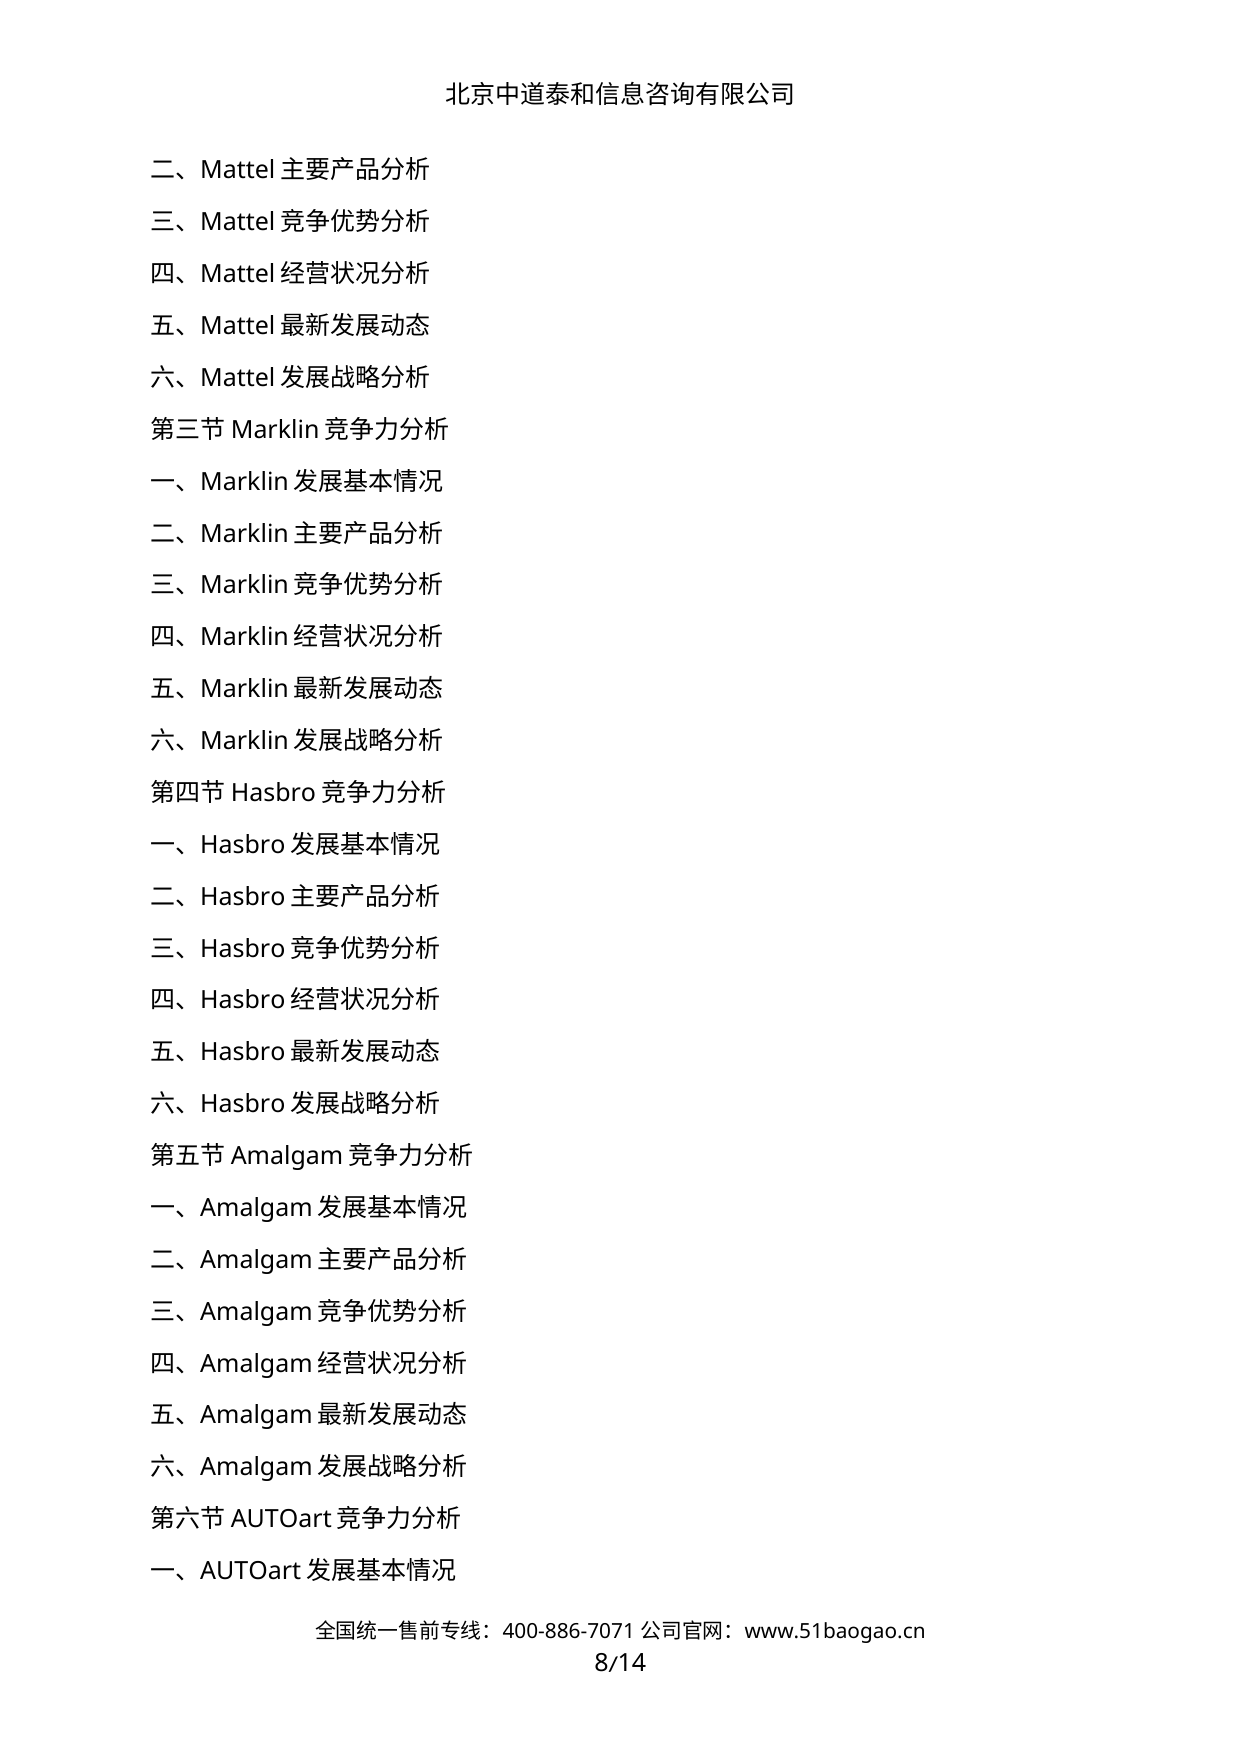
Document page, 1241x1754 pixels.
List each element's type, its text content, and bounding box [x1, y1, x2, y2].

text 二、Amalgam主要产品分析 [150, 1239, 1090, 1276]
text 五、Marklin最新发展动态 [150, 669, 1090, 705]
text 六、Marklin发展战略分析 [150, 721, 1090, 757]
text 二、Mattel主要产品分析 [150, 150, 1090, 186]
text 一、AUTOart发展基本情况 [150, 1551, 1090, 1587]
text 第三节 Marklin竞争力分析 [150, 409, 1090, 446]
text 四、Mattel经营状况分析 [150, 254, 1090, 290]
text 六、Mattel发展战略分析 [150, 357, 1090, 394]
text 第四节 Hasbro竞争力分析 [150, 772, 1090, 809]
text 六、Hasbro发展战略分析 [150, 1084, 1090, 1120]
text 第五节 Amalgam竞争力分析 [150, 1136, 1090, 1172]
text 三、Marklin竞争优势分析 [150, 565, 1090, 601]
text 三、Hasbro竞争优势分析 [150, 928, 1090, 964]
text 四、Amalgam经营状况分析 [150, 1343, 1090, 1379]
text 四、Hasbro经营状况分析 [150, 980, 1090, 1016]
text 四、Marklin经营状况分析 [150, 617, 1090, 653]
text 一、Amalgam发展基本情况 [150, 1187, 1090, 1224]
text 一、Marklin发展基本情况 [150, 461, 1090, 497]
text 三、Amalgam竞争优势分析 [150, 1291, 1090, 1327]
text 三、Mattel竞争优势分析 [150, 202, 1090, 238]
text 五、Hasbro最新发展动态 [150, 1032, 1090, 1068]
text 一、Hasbro发展基本情况 [150, 824, 1090, 861]
text 五、Amalgam最新发展动态 [150, 1395, 1090, 1431]
text 六、Amalgam发展战略分析 [150, 1447, 1090, 1483]
text 二、Hasbro主要产品分析 [150, 876, 1090, 912]
text 五、Mattel最新发展动态 [150, 306, 1090, 342]
text 第六节 AUTOart竞争力分析 [150, 1499, 1090, 1535]
text 二、Marklin主要产品分析 [150, 513, 1090, 549]
